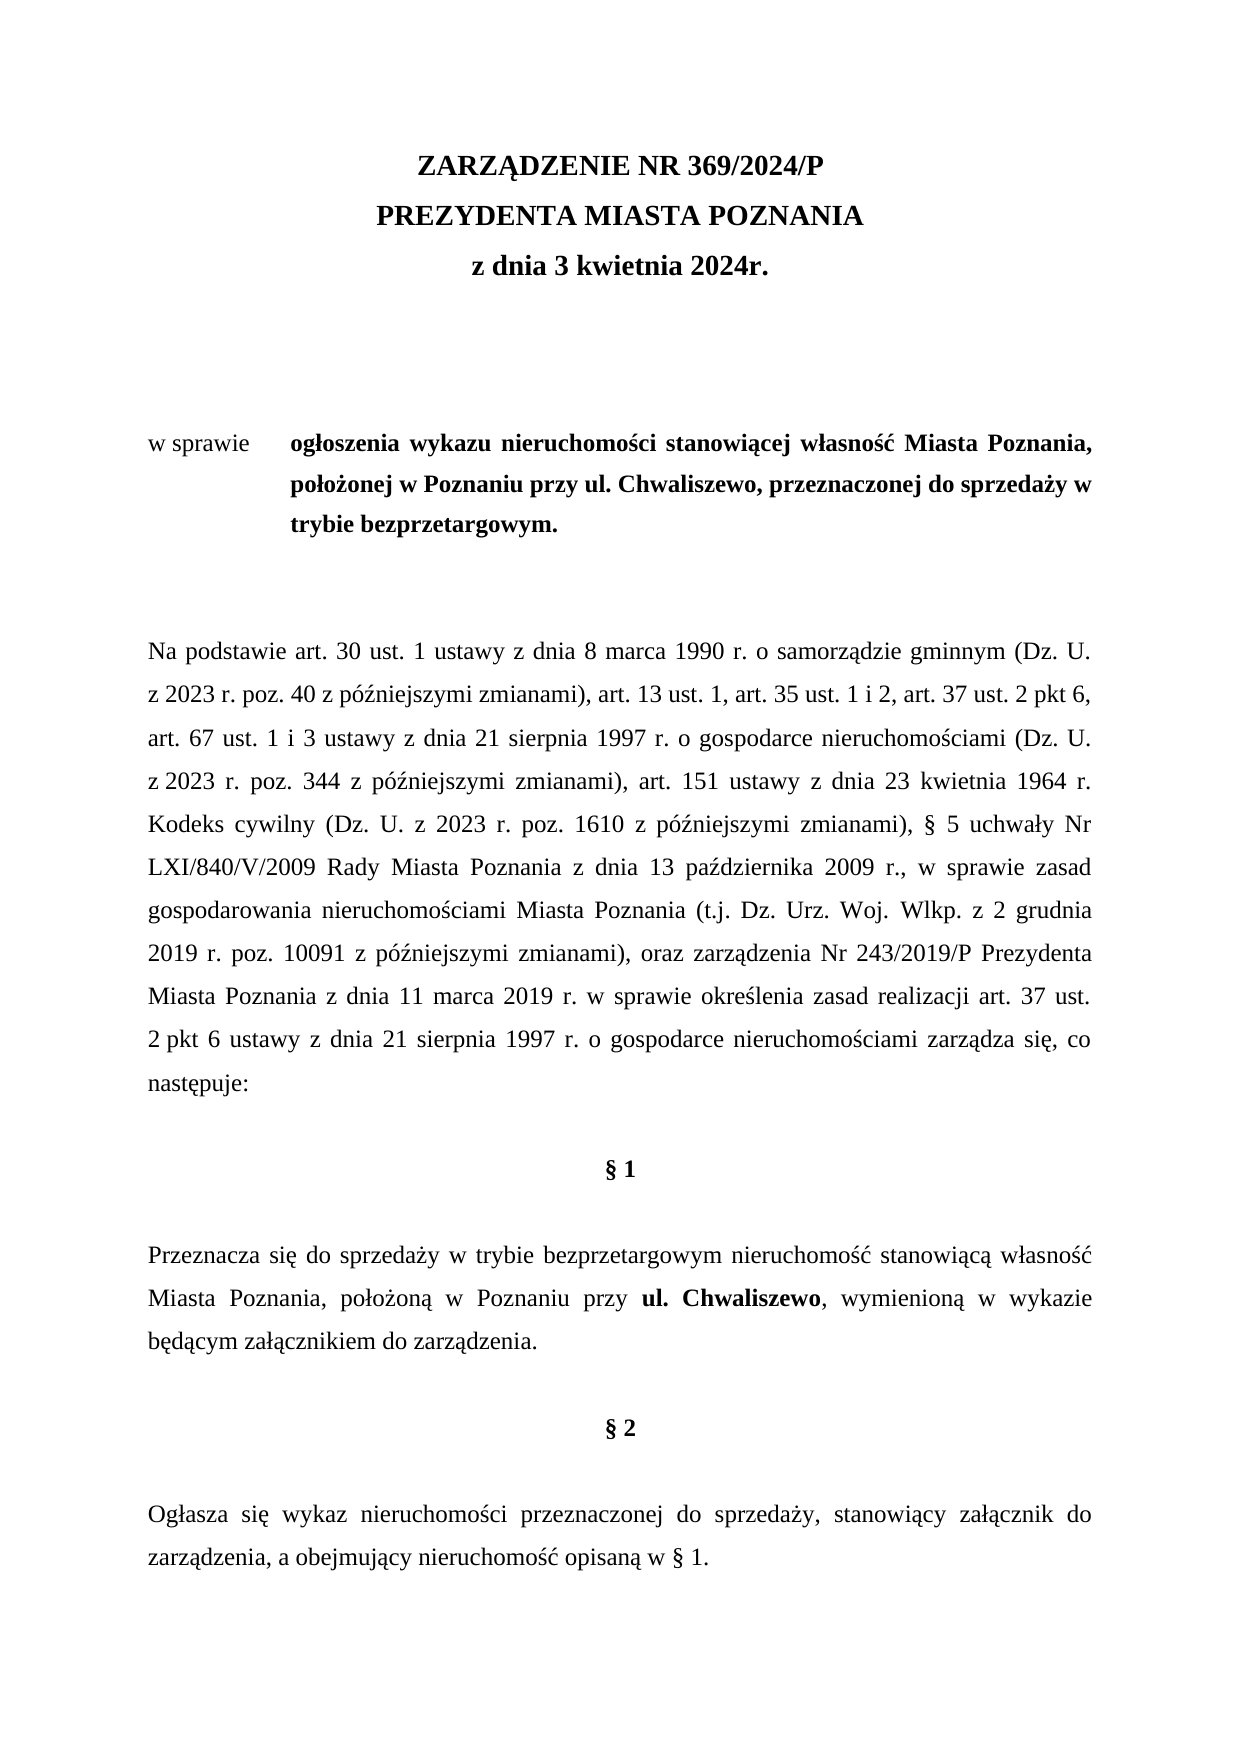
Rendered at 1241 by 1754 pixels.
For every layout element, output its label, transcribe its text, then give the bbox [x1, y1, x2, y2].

table_header w sprawie [136, 428, 279, 550]
text Przeznacza się do sprzedaży w trybie bezprzetargowym nieruchomość stanowiącą własność Miasta Poznania, położoną w Poznaniu przy ul. Chwaliszewo, wymienioną w wykazie będącym załącznikiem do zarządzenia. [148, 1240, 1093, 1355]
text § 1 [148, 1154, 1093, 1183]
subtitle PREZYDENTA MIASTA POZNANIA [148, 198, 1093, 231]
text Na podstawie art. 30 ust. 1 ustawy z dnia 8 marca 1990 r. o samorządzie gminnym (Dz. U. z 2023 r. poz. 40 z późniejszymi zmianami), art. 13 ust. 1, art. 35 ust. 1 i 2, art. 37 ust. 2 pkt 6, art. 67 ust. 1 i 3 ustawy z dnia 21 sierpnia 1997 r. o gospodarce nieruchomościami (Dz. U. z 2023 r. poz. 344 z późniejszymi zmianami), art. 151 ustawy z dnia 23 kwietnia 1964 r. Kodeks cywilny (Dz. U. z 2023 r. poz. 1610 z późniejszymi zmianami), § 5 uchwały Nr LXI/840/V/2009 Rady Miasta Poznania z dnia 13 października 2009 r., w sprawie zasad gospodarowania nieruchomościami Miasta Poznania (t.j. Dz. Urz. Woj. Wlkp. z 2 grudnia 2019 r. poz. 10091 z późniejszymi zmianami), oraz zarządzenia Nr 243/2019/P Prezydenta Miasta Poznania z dnia 11 marca 2019 r. w sprawie określenia zasad realizacji art. 37 ust. 2 pkt 6 ustawy z dnia 21 sierpnia 1997 r. o gospodarce nieruchomościami zarządza się, co następuje: [148, 636, 1093, 1096]
table_header ogłoszenia wykazu nieruchomości stanowiącej własność Miasta Poznania, położonej w Poznaniu przy ul. Chwaliszewo, przeznaczonej do sprzedaży w trybie bezprzetargowym. [279, 428, 1104, 550]
text § 2 [148, 1413, 1093, 1441]
subtitle ZARZĄDZENIE NR [148, 148, 1093, 181]
text z dnia 3 kwietnia 2024r. [148, 248, 1093, 282]
text Ogłasza się wykaz nieruchomości przeznaczonej do sprzedaży, stanowiący załącznik do zarządzenia, a obejmujący nieruchomość opisaną w § 1. [148, 1499, 1093, 1571]
